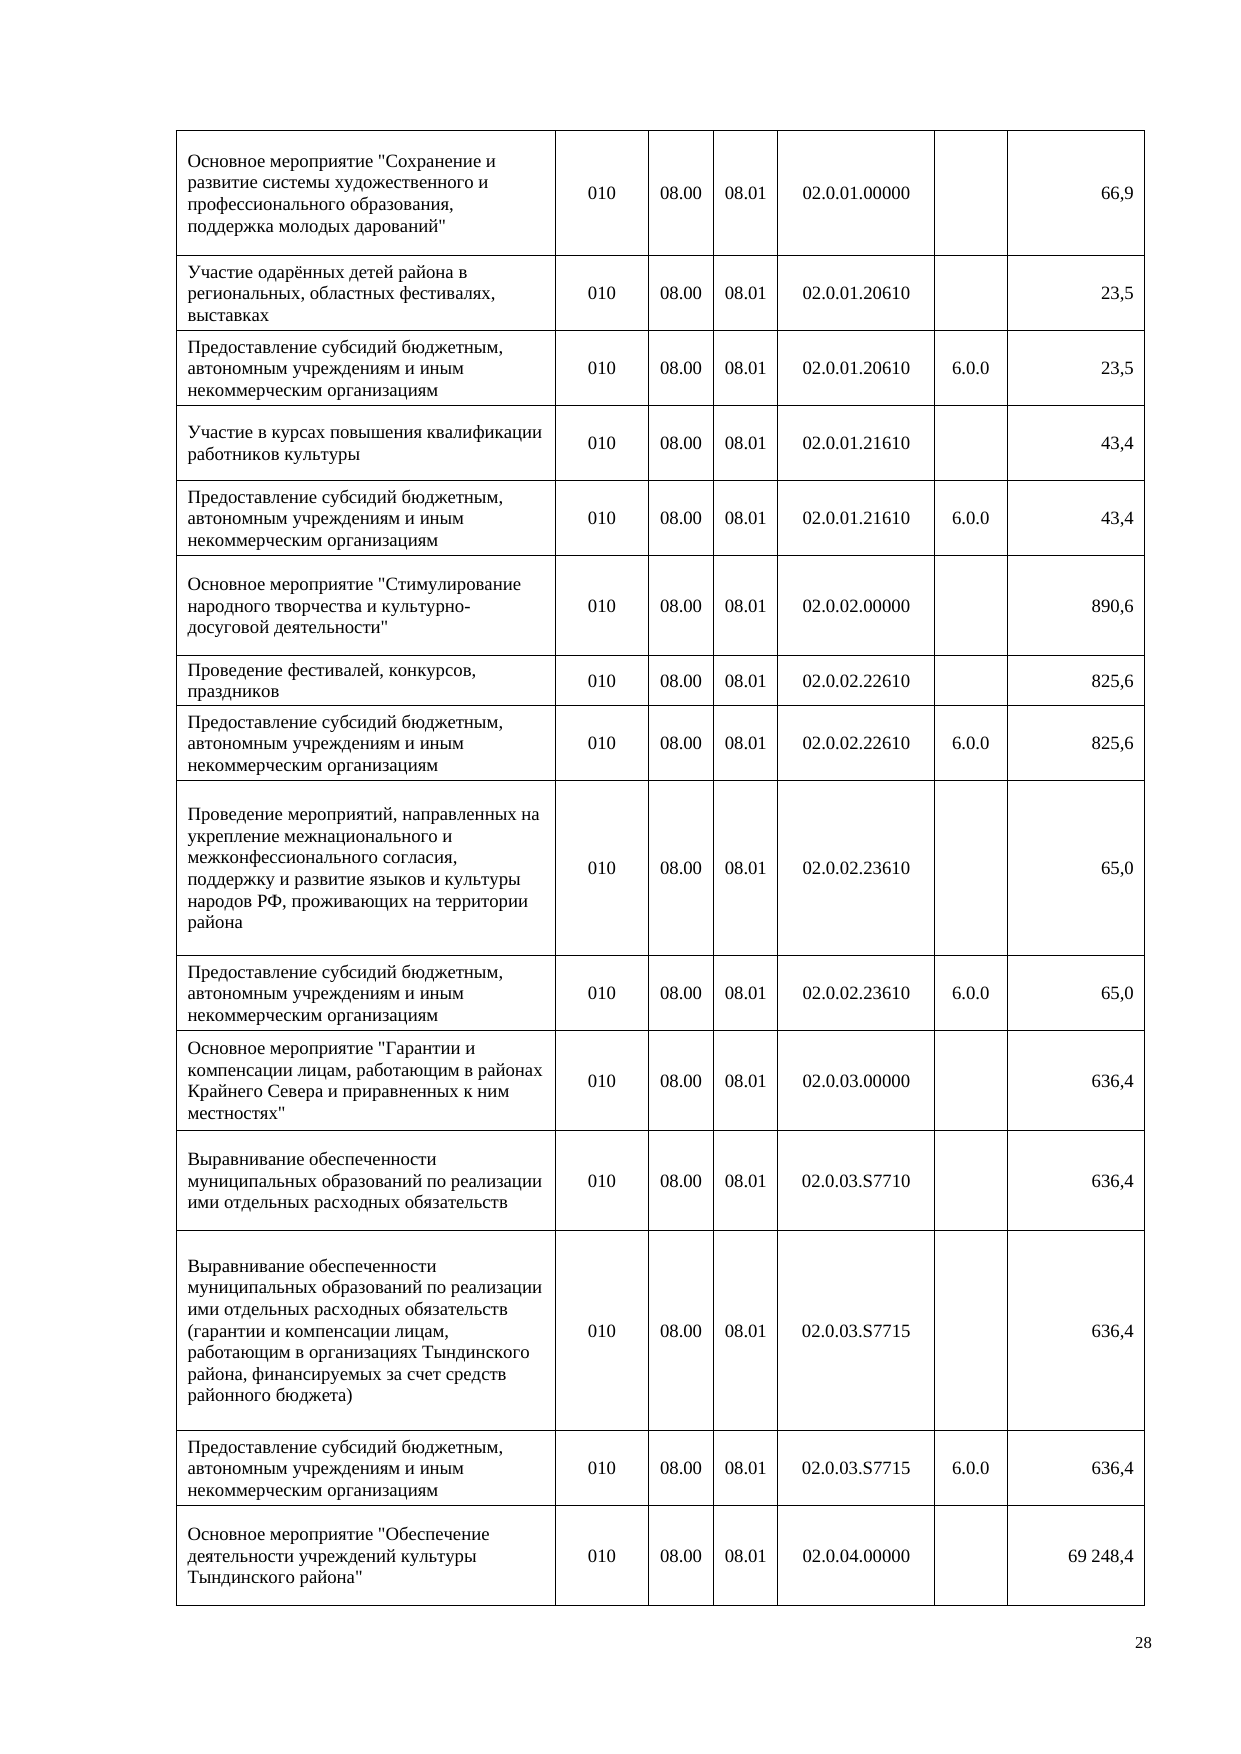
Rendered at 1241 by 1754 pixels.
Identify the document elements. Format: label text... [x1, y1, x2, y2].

table_cell 02.0.01.20610 [778, 331, 934, 405]
table_cell 08.00 [649, 956, 713, 1030]
table_cell 08.01 [714, 656, 777, 705]
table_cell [177, 1431, 555, 1505]
table_cell 43,4 [1008, 406, 1144, 480]
table_cell Основное мероприятие "Стимулирование народного творчества и культурно-досуговой деятельности" [177, 556, 555, 655]
table_cell 08.00 [649, 656, 713, 705]
table_cell 08.01 [714, 956, 777, 1030]
table_cell 6.0.0 [935, 481, 1007, 555]
table_cell 08.00 [649, 781, 713, 955]
table_cell 08.00 [649, 481, 713, 555]
table_cell 02.0.03.00000 [778, 1031, 934, 1130]
table_cell 08.00 [649, 406, 713, 480]
table_cell 636,4 [1008, 1031, 1144, 1130]
table_cell 02.0.02.23610 [778, 781, 934, 955]
table_cell Основное мероприятие "Гарантии и компенсации лицам, работающим в районах Крайнего Севера и приравненных к ним местностях" [177, 1031, 555, 1130]
table_cell Проведение фестивалей, конкурсов, праздников [177, 656, 555, 705]
table_cell 010 [556, 1031, 648, 1130]
table_cell 65,0 [1008, 781, 1144, 955]
table_cell 08.00 [649, 131, 713, 255]
table_cell 825,6 [1008, 706, 1144, 780]
table_cell 010 [556, 1506, 648, 1605]
table_cell 08.01 [714, 706, 777, 780]
table_cell [935, 1131, 1007, 1230]
table_cell 02.0.03.S7715 [778, 1431, 934, 1505]
table_cell Участие в курсах повышения квалификации работников культуры [177, 406, 555, 480]
table_cell 08.00 [649, 331, 713, 405]
table_cell 08.00 [649, 556, 713, 655]
table_cell 010 [556, 1131, 648, 1230]
table_cell [935, 1231, 1007, 1430]
table_cell 825,6 [1008, 656, 1144, 705]
table_cell [935, 656, 1007, 705]
table_cell 08.01 [714, 1506, 777, 1605]
table_cell [935, 1506, 1007, 1605]
table_cell 02.0.01.21610 [778, 406, 934, 480]
table_cell Участие одарённых детей района в региональных, областных фестивалях, выставках [177, 256, 555, 330]
table_cell [935, 781, 1007, 955]
table_cell 02.0.04.00000 [778, 1506, 934, 1605]
table_cell 010 [556, 656, 648, 705]
table_cell 010 [556, 131, 648, 255]
table_cell 02.0.02.00000 [778, 556, 934, 655]
table_cell 636,4 [1008, 1231, 1144, 1430]
table_cell 010 [556, 781, 648, 955]
table_cell 02.0.02.23610 [778, 956, 934, 1030]
table_cell 6.0.0 [935, 1431, 1007, 1505]
table_cell 010 [556, 956, 648, 1030]
table_cell 02.0.02.22610 [778, 706, 934, 780]
table_cell 010 [556, 406, 648, 480]
table_cell Выравнивание обеспеченности муниципальных образований по реализации ими отдельных расходных обязательств [177, 1131, 555, 1230]
table_cell 010 [556, 706, 648, 780]
table_cell 636,4 [1008, 1131, 1144, 1230]
table_cell [935, 406, 1007, 480]
table_cell 08.01 [714, 331, 777, 405]
table_cell 66,9 [1008, 131, 1144, 255]
table_cell [935, 131, 1007, 255]
table_cell 08.00 [649, 1231, 713, 1430]
table_cell 010 [556, 1231, 648, 1430]
table_cell 08.01 [714, 131, 777, 255]
table_cell Предоставление субсидий бюджетным, автономным учреждениям и иным некоммерческим организациям [177, 706, 555, 780]
table_cell 08.00 [649, 1031, 713, 1130]
table_cell 65,0 [1008, 956, 1144, 1030]
table_cell 08.00 [649, 1431, 713, 1505]
table_cell 02.0.01.21610 [778, 481, 934, 555]
table_cell 02.0.01.00000 [778, 131, 934, 255]
table_cell [935, 556, 1007, 655]
table_cell 08.01 [714, 481, 777, 555]
table_cell 23,5 [1008, 256, 1144, 330]
table_cell 02.0.03.S7710 [778, 1131, 934, 1230]
table_cell 69 248,4 [1008, 1506, 1144, 1605]
table_cell Предоставление субсидий бюджетным, автономным учреждениям и иным некоммерческим организациям [177, 956, 555, 1030]
table_cell 02.0.03.S7715 [778, 1231, 934, 1430]
table_cell Предоставление субсидий бюджетным, автономным учреждениям и иным некоммерческим организациям [177, 331, 555, 405]
table_cell 43,4 [1008, 481, 1144, 555]
table_cell 02.0.02.22610 [778, 656, 934, 705]
table_cell 08.01 [714, 781, 777, 955]
table_cell 010 [556, 481, 648, 555]
table_cell 08.01 [714, 556, 777, 655]
table_cell Основное мероприятие "Сохранение и развитие системы художественного и профессионального образования, поддержка молодых дарований" [177, 131, 555, 255]
table_cell 636,4 [1008, 1431, 1144, 1505]
table_cell 6.0.0 [935, 956, 1007, 1030]
table_cell 08.00 [649, 706, 713, 780]
table_cell 010 [556, 556, 648, 655]
table_cell 6.0.0 [935, 331, 1007, 405]
table_cell 890,6 [1008, 556, 1144, 655]
table_cell [935, 1031, 1007, 1130]
table_cell Проведение мероприятий, направленных на укрепление межнационального и межконфессионального согласия, поддержку и развитие языков и культуры народов РФ, проживающих на территории района [177, 781, 555, 955]
table_cell 010 [556, 1431, 648, 1505]
table_cell [935, 256, 1007, 330]
table_cell 02.0.01.20610 [778, 256, 934, 330]
table_cell 08.00 [649, 1506, 713, 1605]
table_cell 010 [556, 256, 648, 330]
table_cell Предоставление субсидий бюджетным, автономным учреждениям и иным некоммерческим организациям [177, 481, 555, 555]
table_cell 08.01 [714, 1231, 777, 1430]
table_cell 08.01 [714, 1131, 777, 1230]
table_cell 08.00 [649, 256, 713, 330]
table_cell 08.00 [649, 1131, 713, 1230]
table_cell 6.0.0 [935, 706, 1007, 780]
table_cell 08.01 [714, 1431, 777, 1505]
table_cell 010 [556, 331, 648, 405]
table_cell Основное мероприятие "Обеспечение деятельности учреждений культуры Тындинского района" [177, 1506, 555, 1605]
table_cell 08.01 [714, 406, 777, 480]
table_cell Выравнивание обеспеченности муниципальных образований по реализации ими отдельных расходных обязательств (гарантии и компенсации лицам, работающим в организациях Тындинского района, финансируемых за счет средств районного бюджета) [177, 1231, 555, 1430]
table_cell 23,5 [1008, 331, 1144, 405]
table_cell 08.01 [714, 256, 777, 330]
table_cell 08.01 [714, 1031, 777, 1130]
